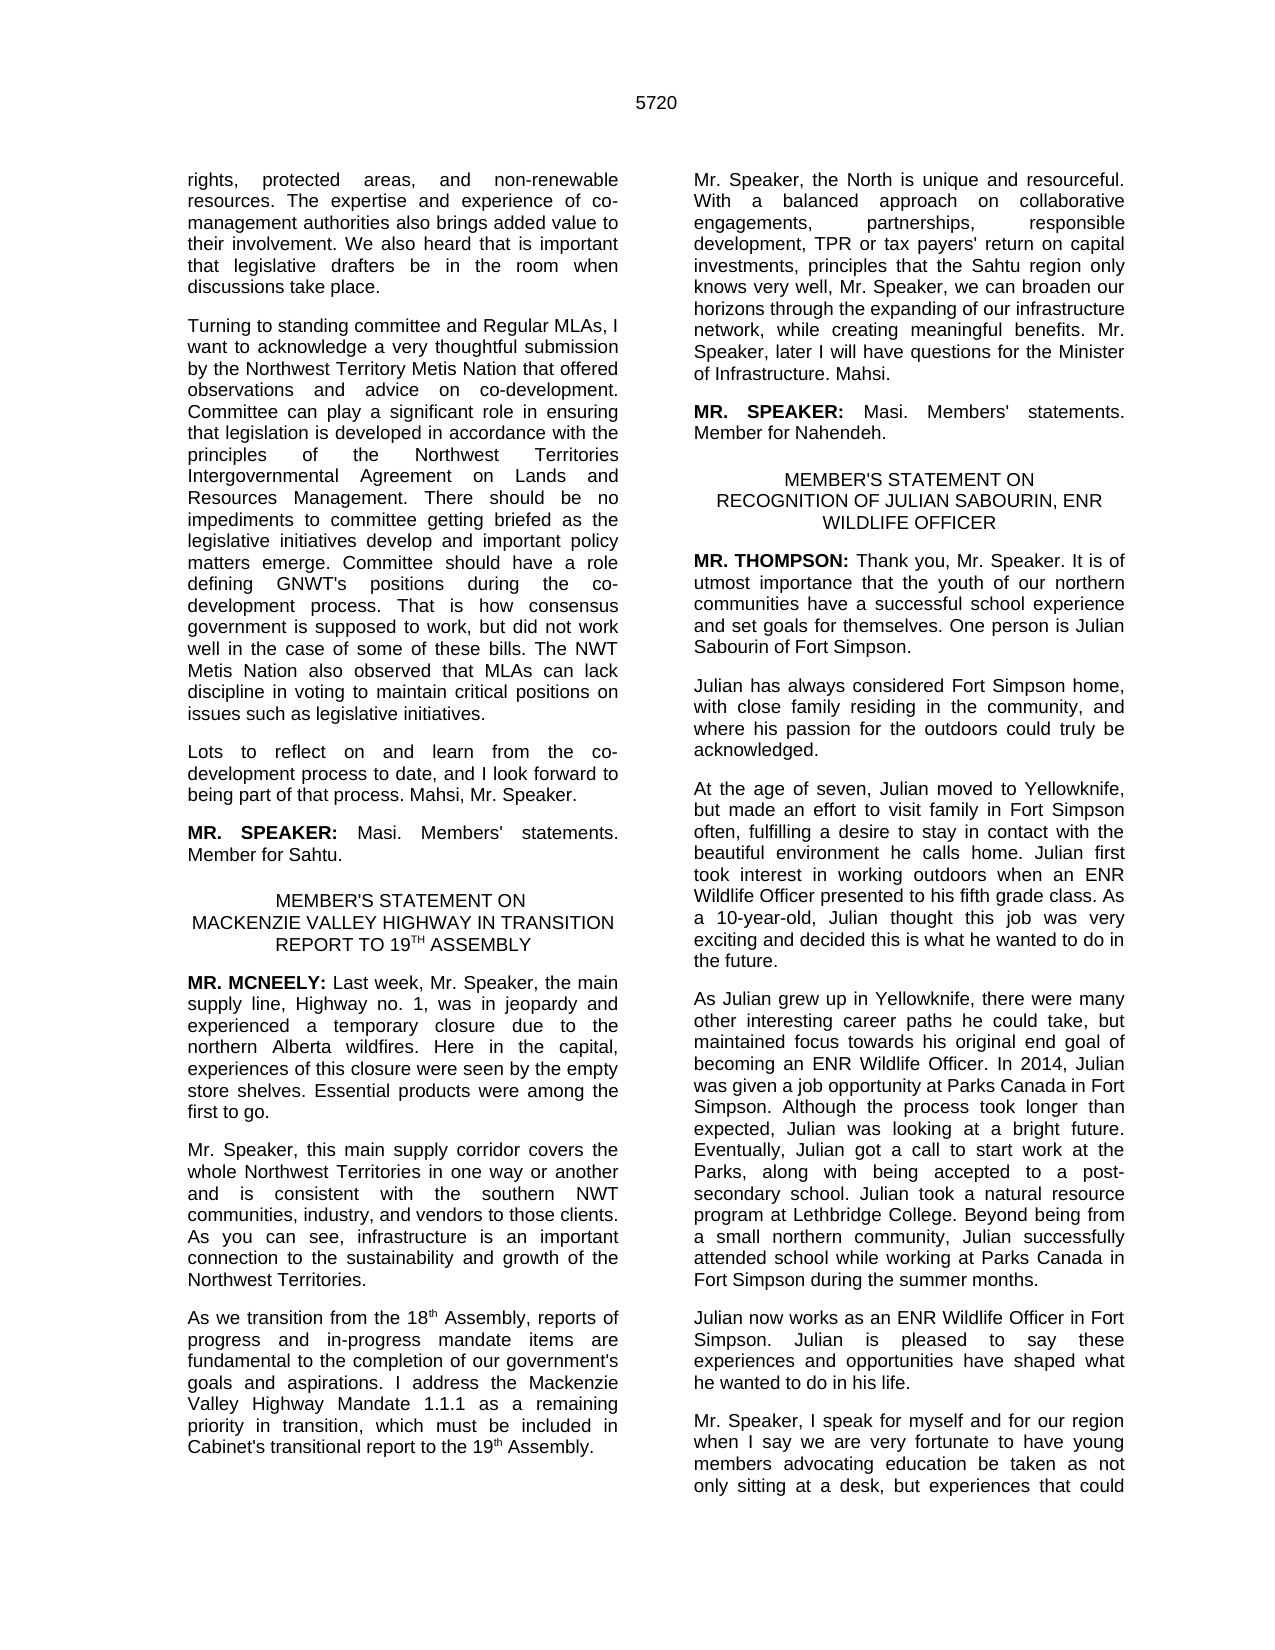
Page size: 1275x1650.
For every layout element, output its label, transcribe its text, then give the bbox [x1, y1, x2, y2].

text MR. SPEAKER: Masi. Members' statements. Member for Sahtu. [187, 822, 619, 865]
text MR. SPEAKER: Masi. Members' statements. Member for Nahendeh. [694, 401, 1125, 444]
text At the age of seven, Julian moved to Yellowknife, but made an effort to visit family in Fort Simpson often, fulfilling a desire to stay in contact with the beautiful environment he calls home. Julian first took interest in working outdoors when an ENR Wildlife Officer presented to his fifth grade class. As a 10-year-old, Julian thought this job was very exciting and decided this is what he wanted to do in the future. [694, 777, 1125, 972]
text Mr. Speaker, the North is unique and resourceful. With a balanced approach on collaborative engagements, partnerships, responsible development, TPR or tax payers' return on capital investments, principles that the Sahtu region only knows very well, Mr. Speaker, we can broaden our horizons through the expanding of our infrastructure network, while creating meaningful benefits. Mr. Speaker, later I will have questions for the Minister of Infrastructure. Mahsi. [694, 168, 1125, 384]
text Julian has always considered Fort Simpson home, with close family residing in the community, and where his passion for the outdoors could truly be acknowledged. [694, 674, 1125, 761]
text MR. THOMPSON: Thank you, Mr. Speaker. It is of utmost importance that the youth of our northern communities have a successful school experience and set goals for themselves. One person is Julian Sabourin of Fort Simpson. [694, 550, 1125, 658]
text Turning to standing committee and Regular MLAs, I want to acknowledge a very thoughtful submission by the Northwest Territory Metis Nation that offered observations and advice on co-development. Committee can play a significant role in ensuring that legislation is developed in accordance with the principles of the Northwest Territories Intergovernmental Agreement on Lands and Resources Management. There should be no impediments to committee getting briefed as the legislative initiatives develop and important policy matters emerge. Committee should have a role defining GNWT's positions during the co-development process. That is how consensus government is supposed to work, but did not work well in the case of some of these bills. The NWT Metis Nation also observed that MLAs can lack discipline in voting to maintain critical positions on issues such as legislative initiatives. [187, 314, 619, 724]
text As we transition from the 18th Assembly, reports of progress and in-progress mandate items are fundamental to the completion of our government's goals and aspirations. I address the Mackenzie Valley Highway Mandate 1.1.1 as a remaining priority in transition, which must be included in Cabinet's transitional report to the 19th Assembly. [187, 1307, 619, 1458]
text MR. MCNEELY: Last week, Mr. Speaker, the main supply line, Highway no. 1, was in jeopardy and experienced a temporary closure due to the northern Alberta wildfires. Here in the capital, experiences of this closure were seen by the empty store shelves. Essential products were among the first to go. [187, 972, 619, 1122]
text As Julian grew up in Yellowknife, there were many other interesting career paths he could take, but maintained focus towards his original end goal of becoming an ENR Wildlife Officer. In 2014, Julian was given a job opportunity at Parks Canada in Fort Simpson. Although the process took longer than expected, Julian was looking at a bright future. Eventually, Julian got a call to start work at the Parks, along with being accepted to a post-secondary school. Julian took a natural resource program at Lethbridge College. Beyond being from a small northern community, Julian successfully attended school while working at Parks Canada in Fort Simpson during the summer months. [694, 988, 1125, 1290]
text Lots to reflect on and learn from the co-development process to date, and I look forward to being part of that process. Mahsi, Mr. Speaker. [187, 741, 619, 805]
subtitle Member's Statement on Mackenzie Valley Highway in Transition Report to 19th Assembly [187, 890, 619, 955]
subtitle Member's Statement on Recognition of Julian Sabourin, ENR Wildlife Officer [694, 469, 1125, 533]
text Mr. Speaker, this main supply corridor covers the whole Northwest Territories in one way or another and is consistent with the southern NWT communities, industry, and vendors to those clients. As you can see, infrastructure is an important connection to the sustainability and growth of the Northwest Territories. [187, 1139, 619, 1290]
text Julian now works as an ENR Wildlife Officer in Fort Simpson. Julian is pleased to say these experiences and opportunities have shaped what he wanted to do in his life. [694, 1307, 1125, 1393]
